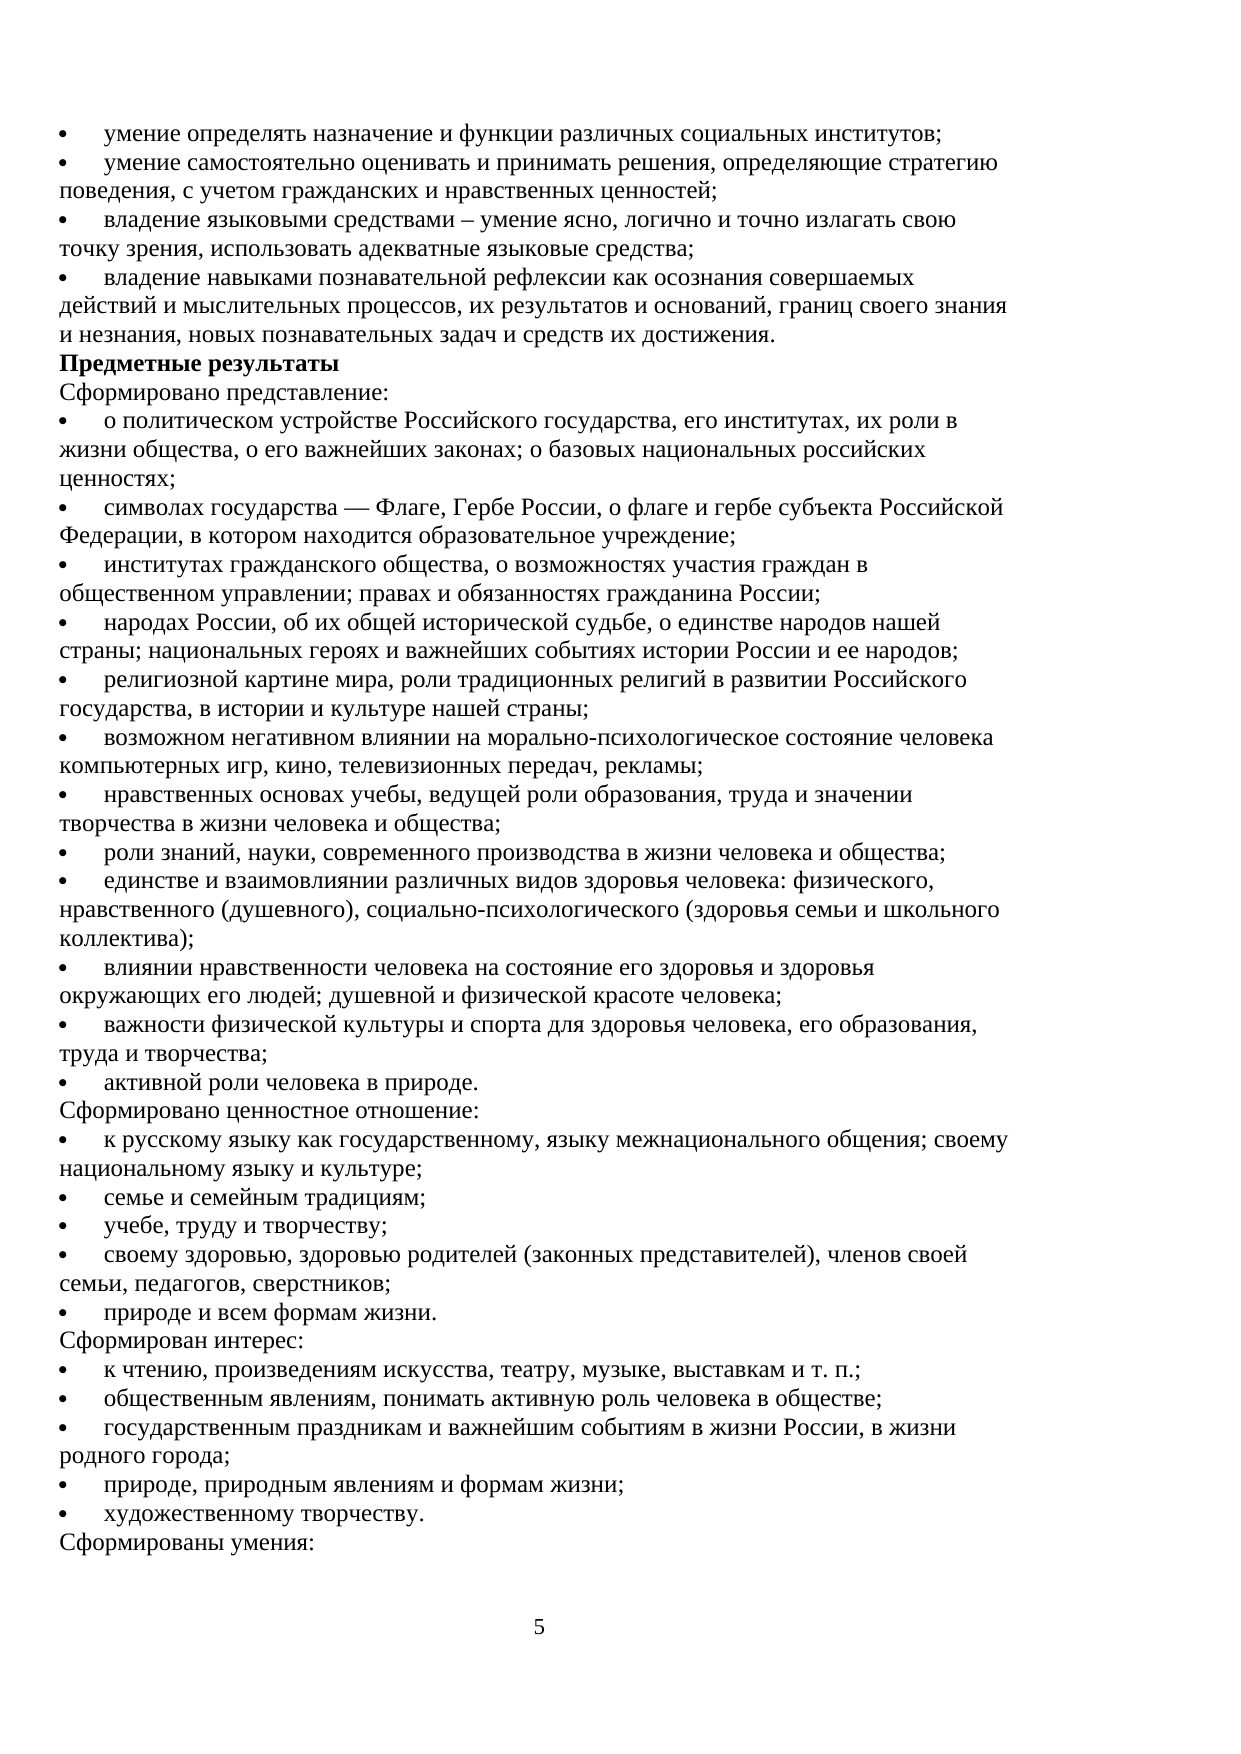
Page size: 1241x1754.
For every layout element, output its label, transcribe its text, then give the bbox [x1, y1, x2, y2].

list умение определять назначение и функции различных социальных институтов; [59, 118, 1019, 147]
list важности физической культуры и спорта для здоровья человека, его образования, труда и творчества; [59, 1009, 1019, 1067]
list к русскому языку как государственному, языку межнационального общения; своему национальному языку и культуре; [59, 1124, 1019, 1182]
list нравственных основах учебы, ведущей роли образования, труда и значении творчества в жизни человека и общества; [59, 779, 1019, 837]
list семье и семейным традициям; [59, 1182, 1019, 1211]
list возможном негативном влиянии на морально-психологическое состояние человека компьютерных игр, кино, телевизионных передач, рекламы; [59, 722, 1019, 779]
text Сформированы умения: [59, 1527, 1019, 1556]
list роли знаний, науки, современного производства в жизни человека и общества; [59, 837, 1019, 866]
text Сформировано ценностное отношение: [59, 1096, 1019, 1124]
text Сформировано представление: [59, 377, 1019, 406]
list художественному творчеству. [59, 1498, 1019, 1527]
list природе и всем формам жизни. [59, 1297, 1019, 1326]
list единстве и взаимовлиянии различных видов здоровья человека: физического, нравственного (душевного), социально-психологического (здоровья семьи и школьного коллектива); [59, 866, 1019, 952]
list о политическом устройстве Российского государства, его институтах, их роли в жизни общества, о его важнейших законах; о базовых национальных российских ценностях; [59, 406, 1019, 492]
text Сформирован интерес: [59, 1326, 1019, 1354]
list природе, природным явлениям и формам жизни; [59, 1469, 1019, 1498]
list символах государства — Флаге, Гербе России, о флаге и гербе субъекта Российской Федерации, в котором находится образовательное учреждение; [59, 492, 1019, 549]
list институтах гражданского общества, о возможностях участия граждан в общественном управлении; правах и обязанностях гражданина России; [59, 549, 1019, 607]
list владение навыками познавательной рефлексии как осознания совершаемых действий и мыслительных процессов, их результатов и оснований, границ своего знания и незнания, новых познавательных задач и средств их достижения. [59, 262, 1019, 348]
list активной роли человека в природе. [59, 1067, 1019, 1096]
list влиянии нравственности человека на состояние его здоровья и здоровья окружающих его людей; душевной и физической красоте человека; [59, 952, 1019, 1009]
list общественным явлениям, понимать активную роль человека в обществе; [59, 1383, 1019, 1412]
list религиозной картине мира, роли традиционных религий в развитии Российского государства, в истории и культуре нашей страны; [59, 664, 1019, 722]
list умение самостоятельно оценивать и принимать решения, определяющие стратегию поведения, с учетом гражданских и нравственных ценностей; [59, 147, 1019, 204]
list учебе, труду и творчеству; [59, 1211, 1019, 1239]
text Предметные результаты [59, 348, 1019, 377]
list народах России, об их общей исторической судьбе, о единстве народов нашей страны; национальных героях и важнейших событиях истории России и ее народов; [59, 607, 1019, 664]
list своему здоровью, здоровью родителей (законных представителей), членов своей семьи, педагогов, сверстников; [59, 1239, 1019, 1297]
list государственным праздникам и важнейшим событиям в жизни России, в жизни родного города; [59, 1412, 1019, 1469]
list к чтению, произведениям искусства, театру, музыке, выставкам и т. п.; [59, 1354, 1019, 1383]
list владение языковыми средствами – умение ясно, логично и точно излагать свою точку зрения, использовать адекватные языковые средства; [59, 204, 1019, 262]
